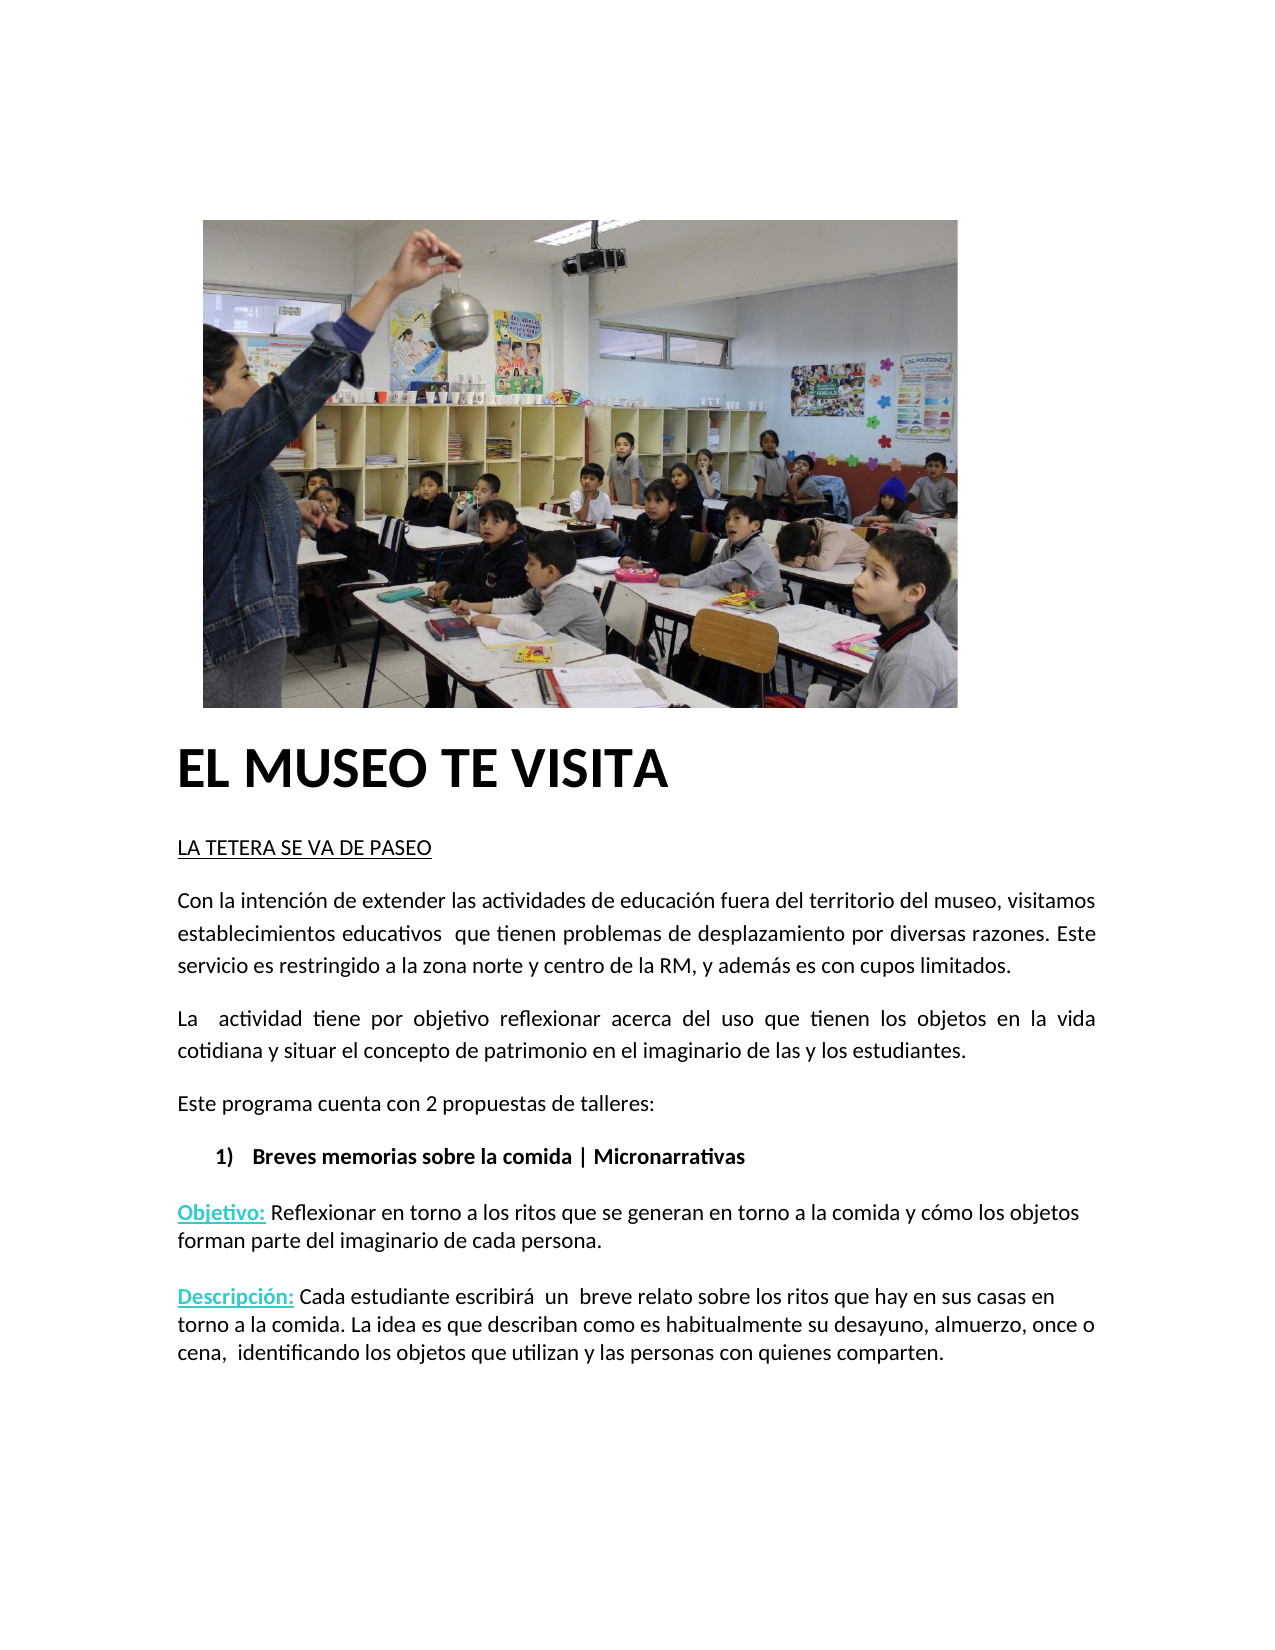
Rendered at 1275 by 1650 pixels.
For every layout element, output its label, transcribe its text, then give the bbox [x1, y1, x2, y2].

text Con la intención de extender las actividades de educación fuera del territorio del museo, visitamos establecimientos educativos que tienen problemas de desplazamiento por diversas razones. Este servicio es restringido a la zona norte y centro de la RM, y además es con cupos limitados. [177, 887, 1098, 979]
picture [203, 220, 958, 708]
text LA TETERA SE VA DE PASEO [177, 833, 1098, 862]
text EL MUSEO TE VISITA [177, 731, 1098, 802]
text Objetivo: Reflexionar en torno a los ritos que se generan en torno a la comida y cómo los objetos forman parte del imaginario de cada persona. [177, 1198, 1098, 1254]
text La actividad tiene por objetivo reflexionar acerca del uso que tienen los objetos en la vida cotidiana y situar el concepto de patrimonio en el imaginario de las y los estudiantes. [177, 1004, 1098, 1064]
list Breves memorias sobre la comida | Micronarrativas [215, 1142, 1098, 1170]
text Este programa cuenta con 2 propuestas de talleres: [177, 1089, 1098, 1117]
text Descripción: Cada estudiante escribirá un breve relato sobre los ritos que hay en sus casas en torno a la comida. La idea es que describan como es habitualmente su desayuno, almuerzo, once o cena, identificando los objetos que utilizan y las personas con quienes comparten. [177, 1282, 1098, 1366]
